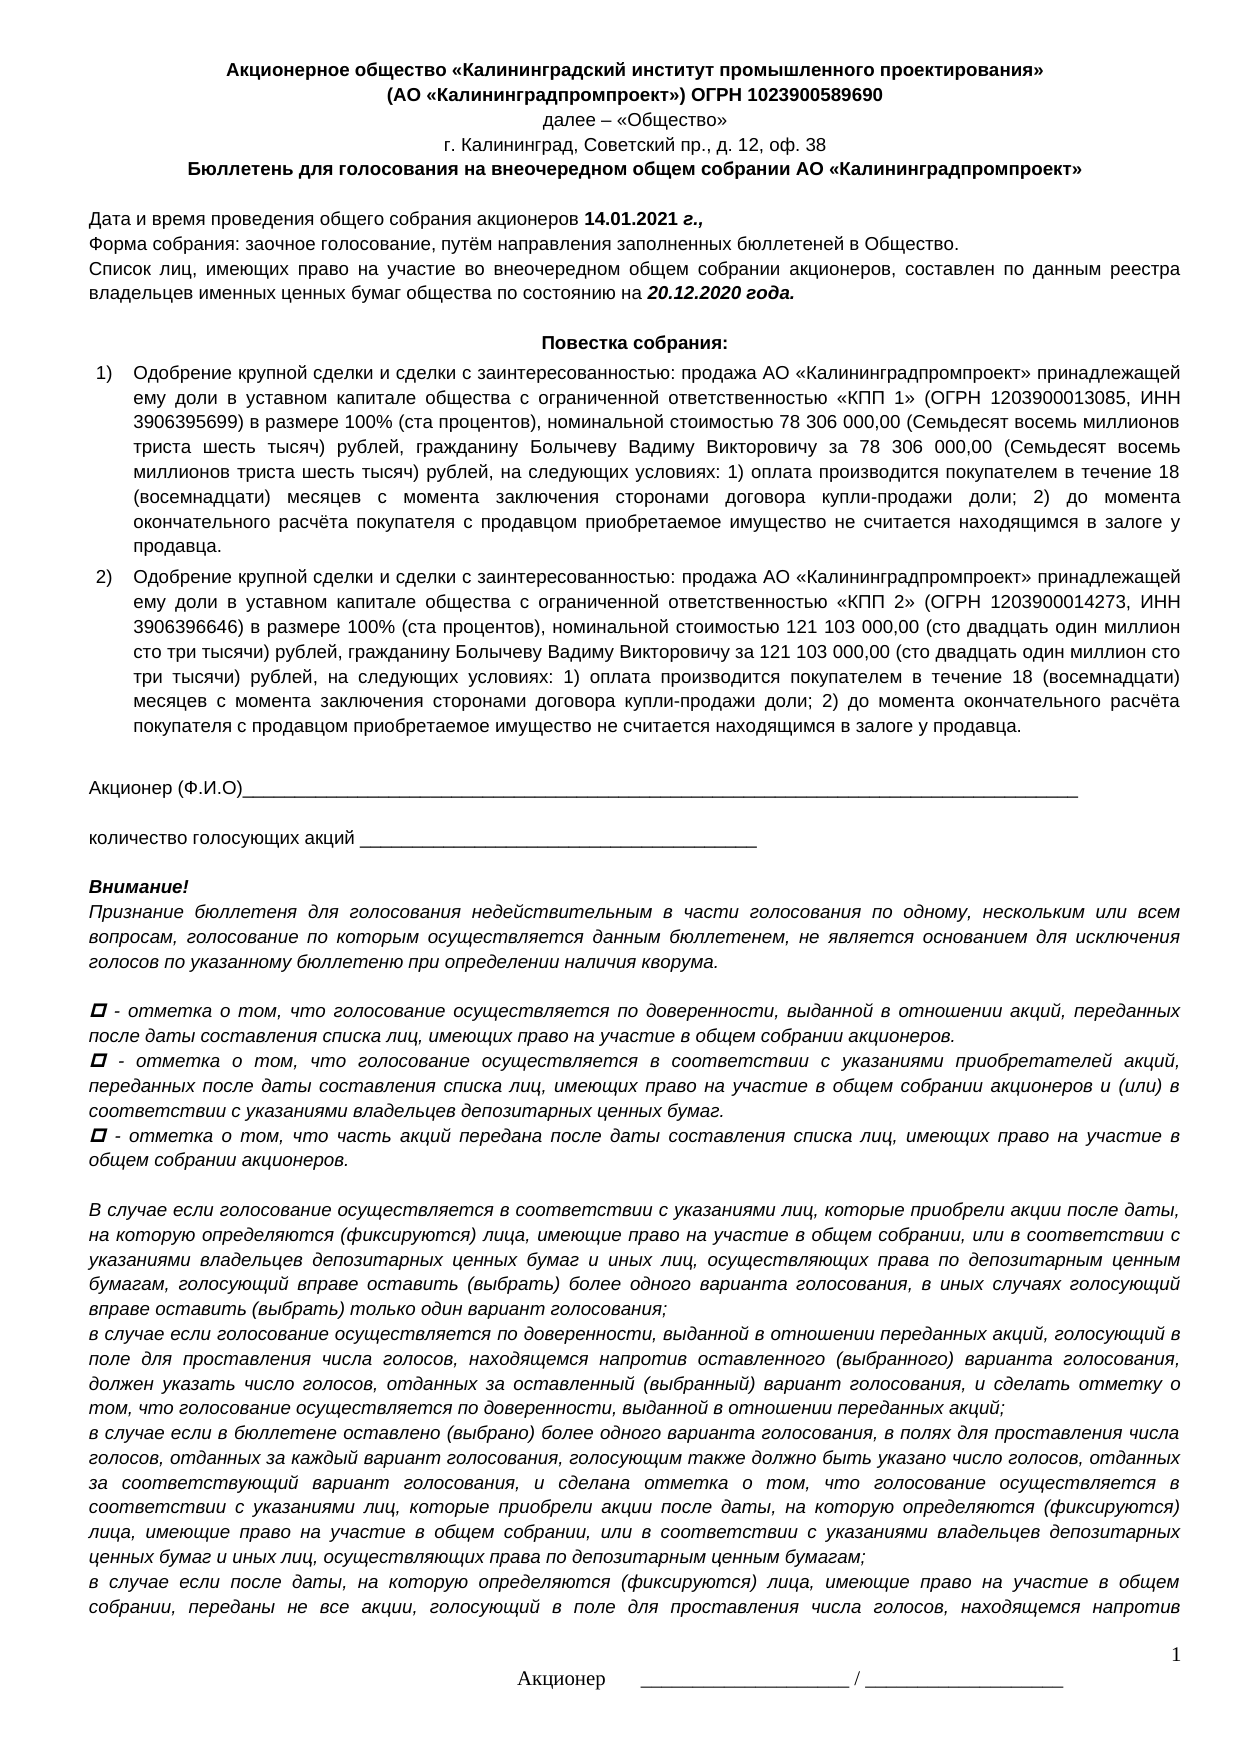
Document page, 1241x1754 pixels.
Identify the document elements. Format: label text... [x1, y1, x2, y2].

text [89, 1571, 1181, 1617]
text (АО «Калининградпромпроект») ОГРН 1023900589690 [89, 84, 1181, 105]
text Повестка собрания: [89, 332, 1181, 353]
text в случае если в бюллетене оставлено (выбрано) более одного варианта голосования, в полях для проставления числа голосов, отданных за каждый вариант голосования, голосующим также должно быть указано число голосов, отданных за соответствующий вариант голосования, и сделана отметка о том, что голосование осуществляется в соответствии с указаниями лиц, которые приобрели акции после даты, на которую определяются (фиксируются) лица, имеющие право на участие в общем собрании, или в соответствии с указаниями владельцев депозитарных ценных бумаг и иных лиц, осуществляющих права по депозитарным ценным бумагам; [89, 1422, 1181, 1567]
text - отметка о том, что голосование осуществляется по доверенности, выданной в отношении акций, переданных после даты составления списка лиц, имеющих право на участие в общем собрании акционеров. [89, 1000, 1181, 1047]
text в случае если голосование осуществляется по доверенности, выданной в отношении переданных акций, голосующий в поле для проставления числа голосов, находящемся напротив оставленного (выбранного) варианта голосования, должен указать число голосов, отданных за оставленный (выбранный) вариант голосования, и сделать отметку о том, что голосование осуществляется по доверенности, выданной в отношении переданных акций; [89, 1323, 1181, 1419]
text Акционерное общество «Калининградский институт промышленного проектирования» [89, 59, 1181, 81]
text Внимание! [89, 876, 1181, 898]
list Одобрение крупной сделки и сделки с заинтересованностью: продажа АО «Калининградпромпроект» принадлежащей ему доли в уставном капитале общества с ограниченной ответственностью «КПП 2» (ОГРН 1203900014273, ИНН 3906396646) в размере 100% (ста процентов), номинальной стоимостью 121 103 000,00 (сто двадцать один миллион сто три тысячи) рублей, гражданину Болычеву Вадиму Викторовичу за 121 103 000,00 (сто двадцать один миллион сто три тысячи) рублей, на следующих условиях: 1) оплата производится покупателем в течение 18 (восемнадцати) месяцев с момента заключения сторонами договора купли-продажи доли; 2) до момента окончательного расчёта покупателя с продавцом приобретаемое имущество не считается находящимся в залоге у продавца. [96, 566, 1181, 737]
text Список лиц, имеющих право на участие во внеочередном общем собрании акционеров, составлен по данным реестра владельцев именных ценных бумаг общества по состоянию на 20.12.2020 года. [89, 257, 1181, 304]
text Форма собрания: заочное голосование, путём направления заполненных бюллетеней в Общество. [89, 233, 1181, 254]
text Акционер (Ф.И.О)________________________________________________________________________________ [89, 777, 1181, 799]
text Дата и время проведения общего собрания акционеров 14.01.2021 г., [89, 208, 1181, 229]
text количество голосующих акций ______________________________________ [89, 827, 1181, 848]
text далее – «Общество» [89, 109, 1181, 130]
list Одобрение крупной сделки и сделки с заинтересованностью: продажа АО «Калининградпромпроект» принадлежащей ему доли в уставном капитале общества с ограниченной ответственностью «КПП 1» (ОГРН 1203900013085, ИНН 3906395699) в размере 100% (ста процентов), номинальной стоимостью 78 306 000,00 (Семьдесят восемь миллионов триста шесть тысяч) рублей, гражданину Болычеву Вадиму Викторовичу за 78 306 000,00 (Семьдесят восемь миллионов триста шесть тысяч) рублей, на следующих условиях: 1) оплата производится покупателем в течение 18 (восемнадцати) месяцев с момента заключения сторонами договора купли-продажи доли; 2) до момента окончательного расчёта покупателя с продавцом приобретаемое имущество не считается находящимся в залоге у продавца. [96, 362, 1181, 557]
text В случае если голосование осуществляется в соответствии с указаниями лиц, которые приобрели акции после даты, на которую определяются (фиксируются) лица, имеющие право на участие в общем собрании, или в соответствии с указаниями владельцев депозитарных ценных бумаг и иных лиц, осуществляющих права по депозитарным ценным бумагам, голосующий вправе оставить (выбрать) более одного варианта голосования, в иных случаях голосующий вправе оставить (выбрать) только один вариант голосования; [89, 1199, 1181, 1319]
text - отметка о том, что часть акций передана после даты составления списка лиц, имеющих право на участие в общем собрании акционеров. [89, 1124, 1181, 1171]
text - отметка о том, что голосование осуществляется в соответствии с указаниями приобретателей акций, переданных после даты составления списка лиц, имеющих право на участие в общем собрании акционеров и (или) в соответствии с указаниями владельцев депозитарных ценных бумаг. [89, 1050, 1181, 1121]
text Бюллетень для голосования на внеочередном общем собрании АО «Калининградпромпроект» [89, 158, 1181, 180]
text г. Калининград, Советский пр., д. 12, оф. 38 [89, 133, 1181, 155]
text Признание бюллетеня для голосования недействительным в части голосования по одному, нескольким или всем вопросам, голосование по которым осуществляется данным бюллетенем, не является основанием для исключения голосов по указанному бюллетеню при определении наличия кворума. [89, 901, 1181, 972]
